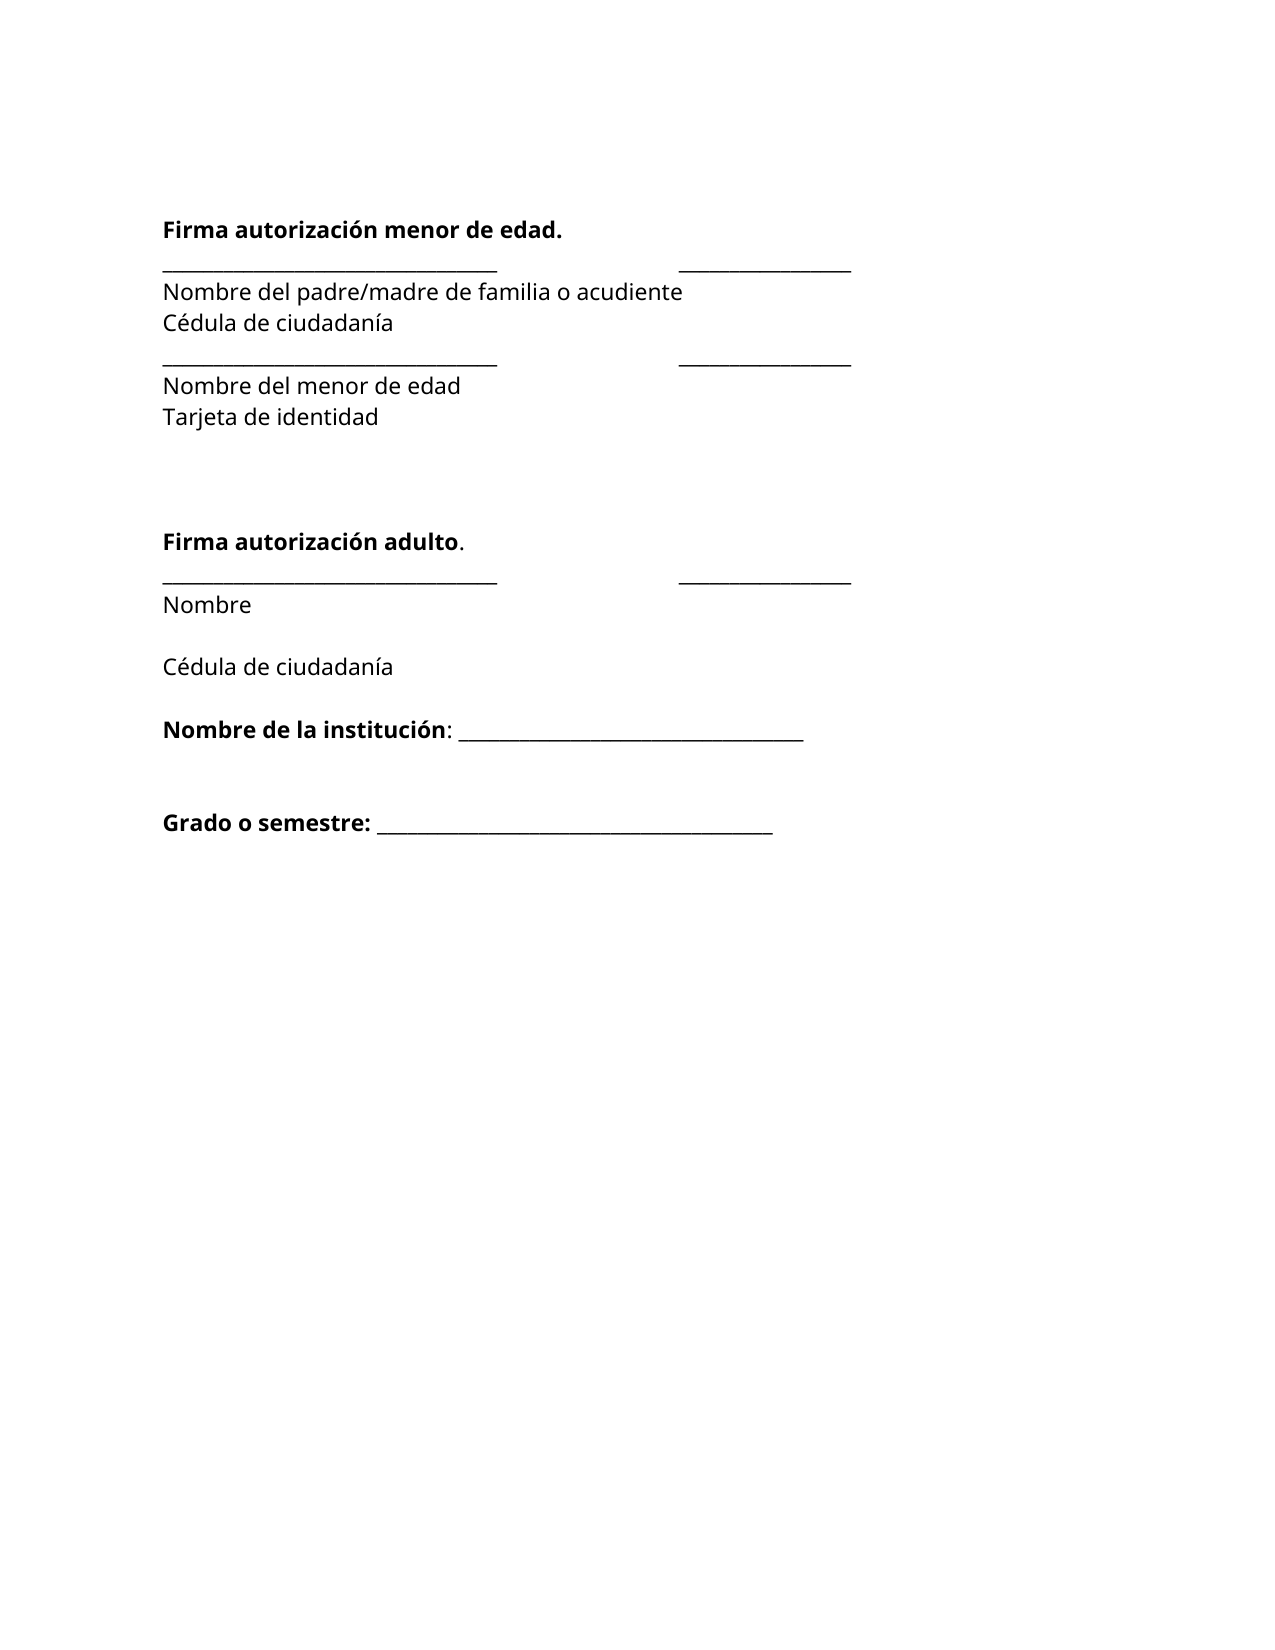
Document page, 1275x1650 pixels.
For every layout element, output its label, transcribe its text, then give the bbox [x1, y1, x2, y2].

text _________________________________ _________________ [162, 245, 1167, 276]
text Nombre de la institución: __________________________________ [162, 714, 1167, 745]
text Grado o semestre: _______________________________________ [162, 807, 1167, 839]
text Tarjeta de identidad [162, 401, 1167, 432]
text Cédula de ciudadanía [162, 651, 1167, 682]
text Nombre del padre/madre de familia o acudiente [162, 276, 1167, 307]
text Nombre [162, 589, 1167, 620]
text Firma autorización adulto. [162, 526, 1167, 557]
text Nombre del menor de edad [162, 370, 1167, 401]
text Firma autorización menor de edad. [162, 214, 1167, 245]
text _________________________________ _________________ [162, 339, 1167, 370]
text Cédula de ciudadanía [162, 307, 1167, 339]
text _________________________________ _________________ [162, 557, 1167, 589]
